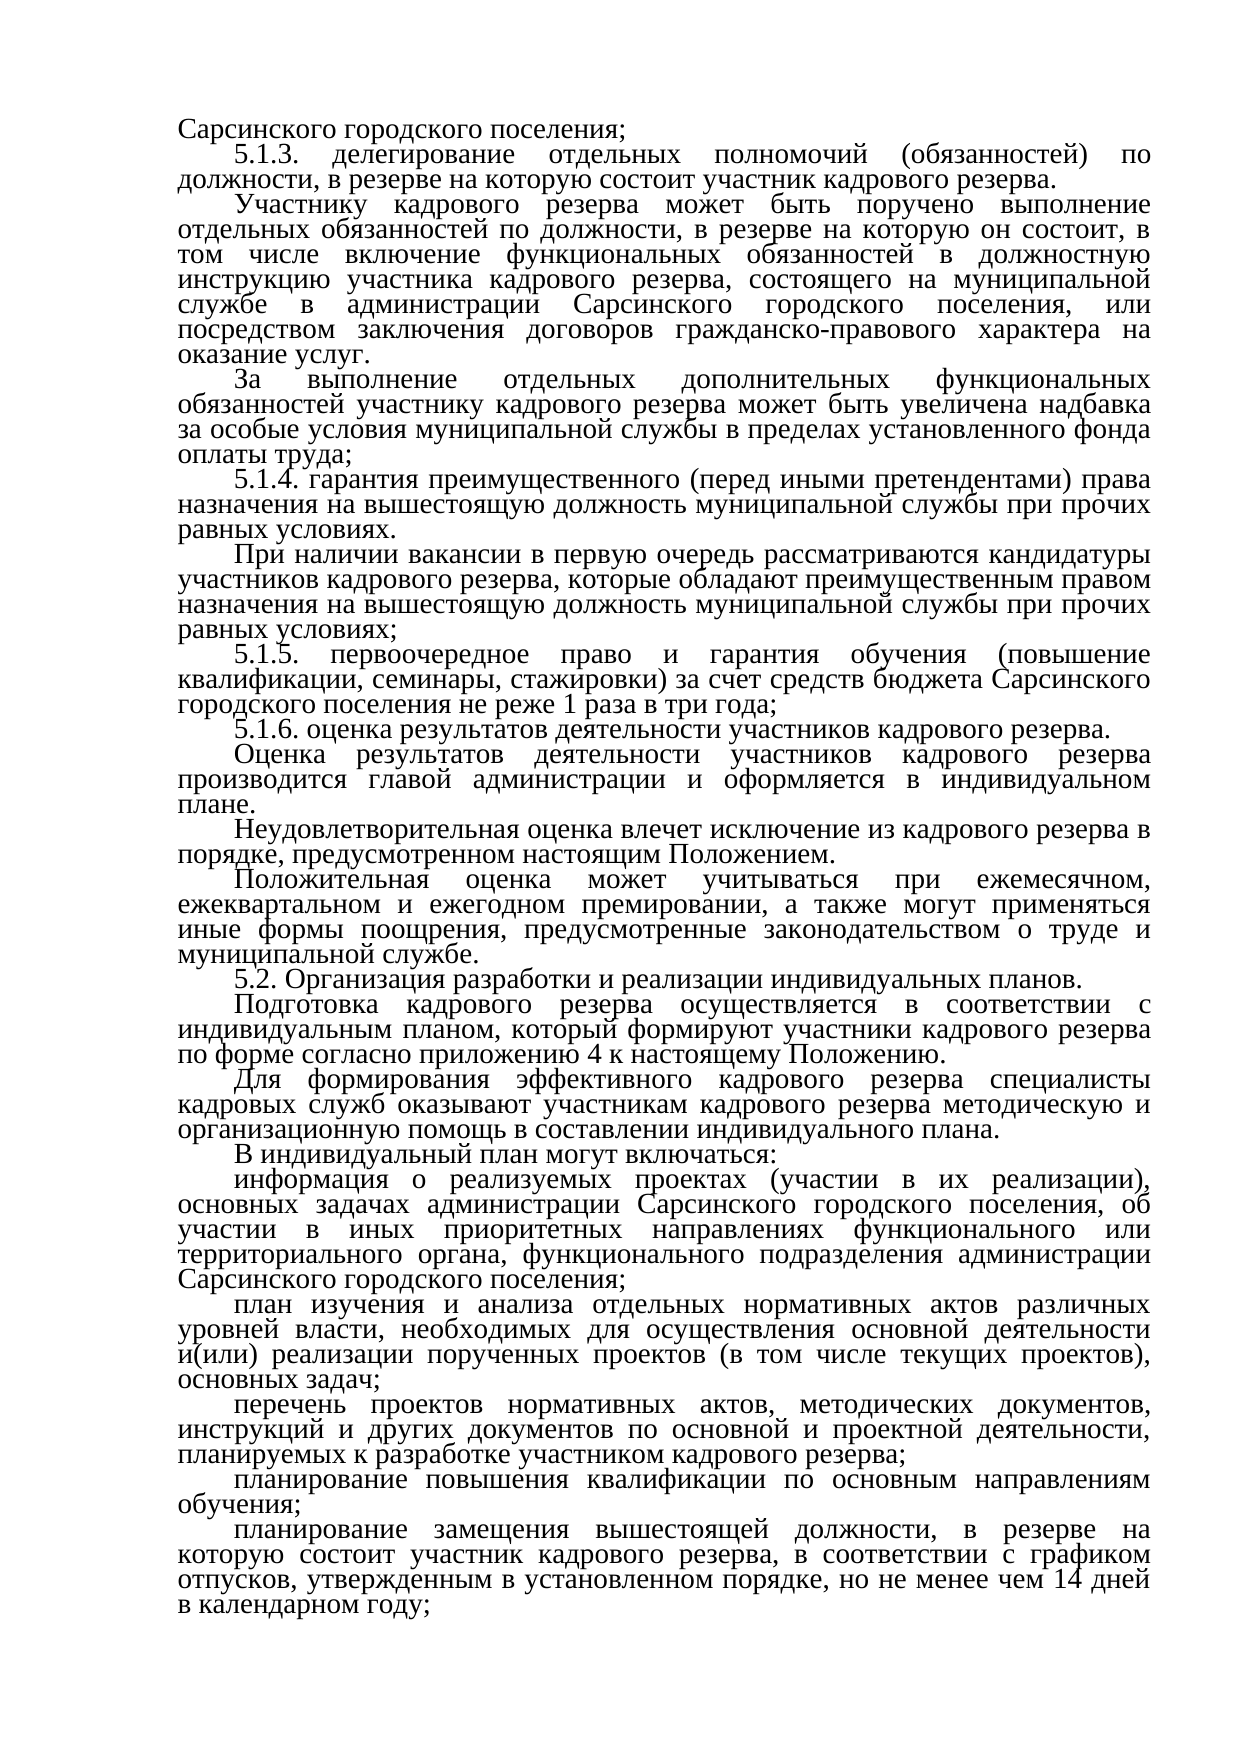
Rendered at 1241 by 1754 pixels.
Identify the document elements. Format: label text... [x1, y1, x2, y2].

text Подготовка кадрового резерва осуществляется в соответствии с индивидуальным планом, который формируют участники кадрового резерва по форме согласно приложению 4 к настоящему Положению. [177, 993, 1152, 1068]
text Положительная оценка может учитываться при ежемесячном, ежеквартальном и ежегодном премировании, а также могут применяться иные формы поощрения, предусмотренные законодательством о труде и муниципальной службе. [177, 868, 1152, 968]
text планирование замещения вышестоящей должности, в резерве на которую состоит участник кадрового резерва, в соответствии с графиком отпусков, утвержденным в установленном порядке, но не менее чем 14 дней в календарном году; [177, 1518, 1152, 1618]
text 5.1.4. гарантия преимущественного (перед иными претендентами) права назначения на вышестоящую должность муниципальной службы при прочих равных условиях. [177, 468, 1152, 543]
text Участнику кадрового резерва может быть поручено выполнение отдельных обязанностей по должности, в резерве на которую он состоит, в том числе включение функциональных обязанностей в должностную инструкцию участника кадрового резерва, состоящего на муниципальной службе в администрации Сарсинского городского поселения, или посредством заключения договоров гражданско-правового характера на оказание услуг. [177, 193, 1152, 368]
text планирование повышения квалификации по основным направлениям обучения; [177, 1468, 1152, 1518]
text 5.1.5. первоочередное право и гарантия обучения (повышение квалификации, семинары, стажировки) за счет средств бюджета Сарсинского городского поселения не реже 1 раза в три года; [177, 643, 1152, 718]
text информация о реализуемых проектах (участии в их реализации), основных задачах администрации Сарсинского городского поселения, об участии в иных приоритетных направлениях функционального или территориального органа, функционального подразделения администрации Сарсинского городского поселения; [177, 1168, 1152, 1293]
text Неудовлетворительная оценка влечет исключение из кадрового резерва в порядке, предусмотренном настоящим Положением. [177, 818, 1152, 868]
text Оценка результатов деятельности участников кадрового резерва производится главой администрации и оформляется в индивидуальном плане. [177, 743, 1152, 818]
text За выполнение отдельных дополнительных функциональных обязанностей участнику кадрового резерва может быть увеличена надбавка за особые условия муниципальной службы в пределах установленного фонда оплаты труда; [177, 368, 1152, 468]
text 5.1.3. делегирование отдельных полномочий (обязанностей) по должности, в резерве на которую состоит участник кадрового резерва. [177, 143, 1152, 193]
text план изучения и анализа отдельных нормативных актов различных уровней власти, необходимых для осуществления основной деятельности и(или) реализации порученных проектов (в том числе текущих проектов), основных задач; [177, 1293, 1152, 1393]
text перечень проектов нормативных актов, методических документов, инструкций и других документов по основной и проектной деятельности, планируемых к разработке участником кадрового резерва; [177, 1393, 1152, 1468]
text 5.2. Организация разработки и реализации индивидуальных планов. [177, 968, 1152, 993]
text 5.1.6. оценка результатов деятельности участников кадрового резерва. [177, 718, 1152, 743]
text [177, 118, 1152, 143]
text В индивидуальный план могут включаться: [177, 1143, 1152, 1168]
text При наличии вакансии в первую очередь рассматриваются кандидатуры участников кадрового резерва, которые обладают преимущественным правом назначения на вышестоящую должность муниципальной службы при прочих равных условиях; [177, 543, 1152, 643]
text Для формирования эффективного кадрового резерва специалисты кадровых служб оказывают участникам кадрового резерва методическую и организационную помощь в составлении индивидуального плана. [177, 1068, 1152, 1143]
